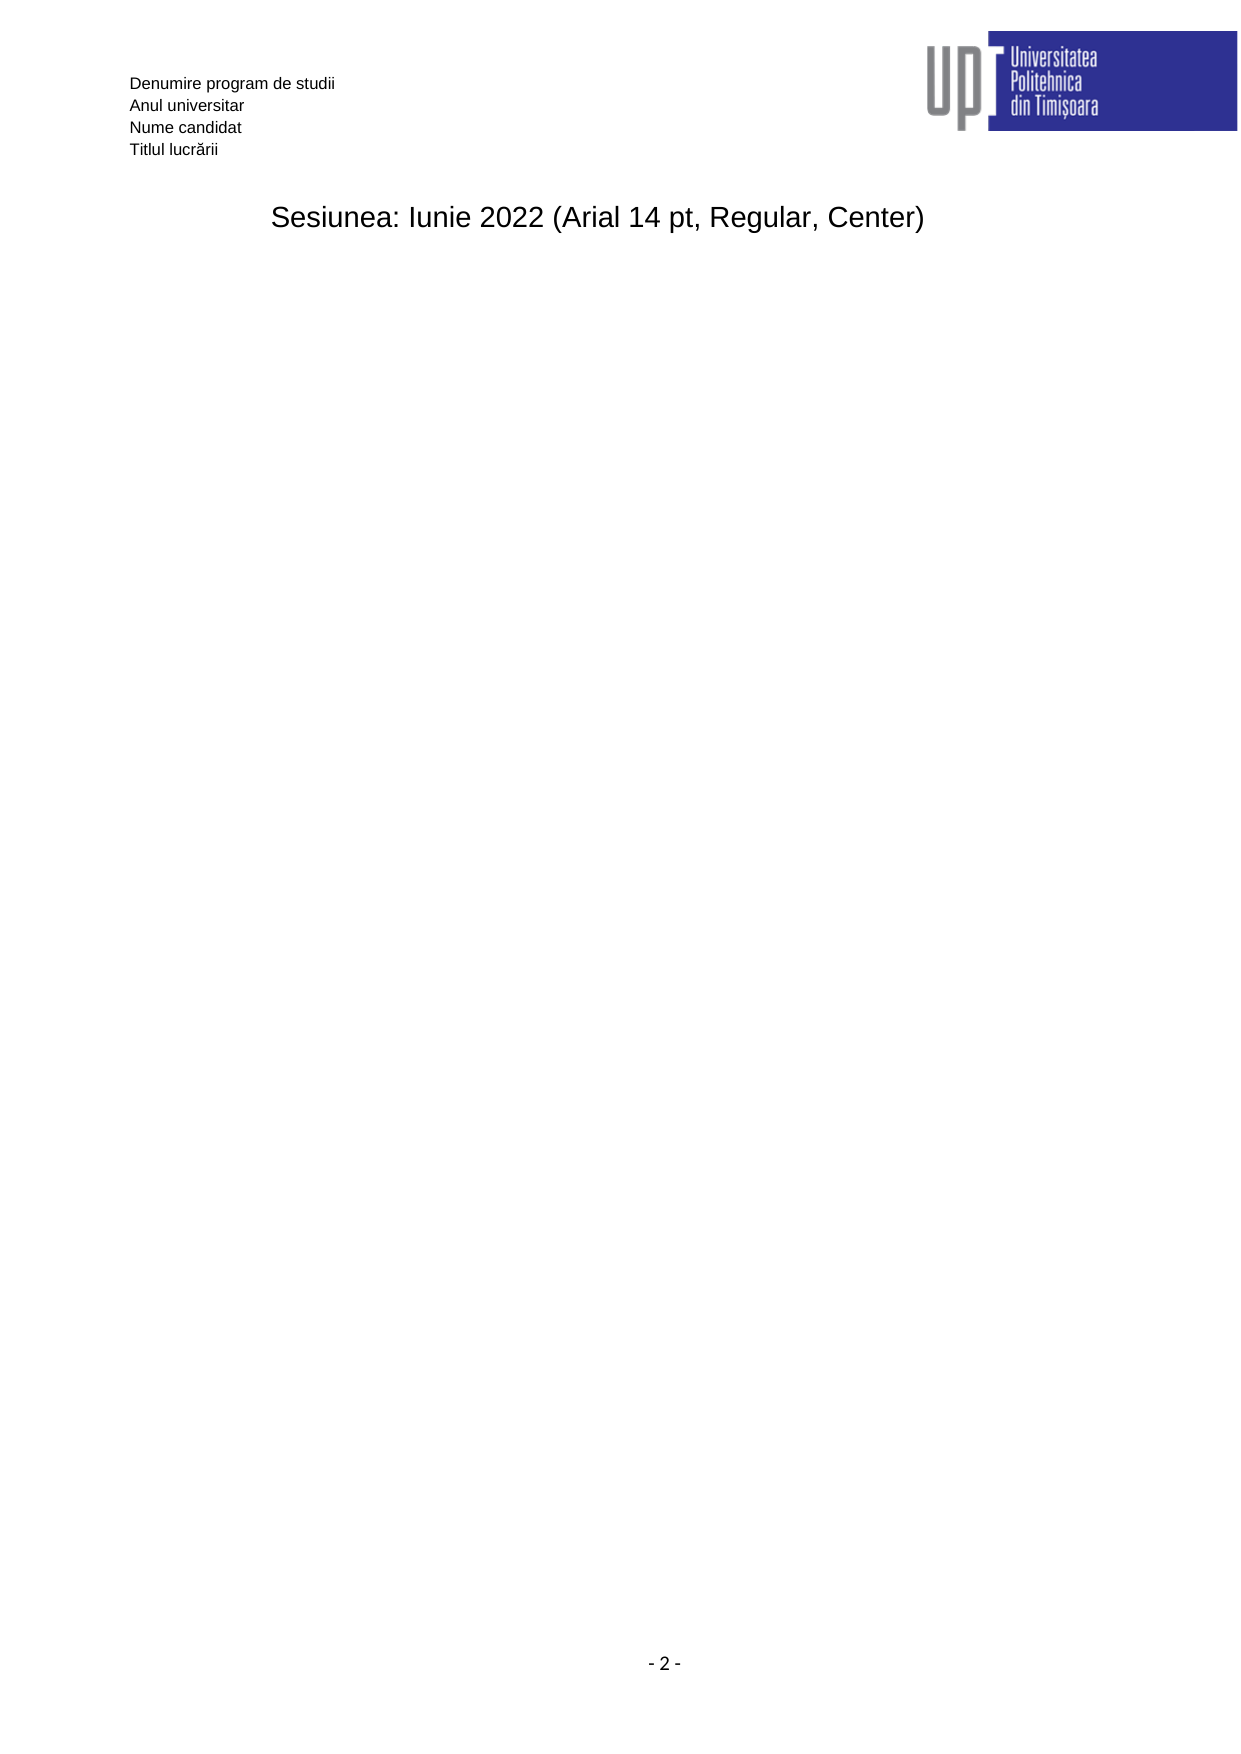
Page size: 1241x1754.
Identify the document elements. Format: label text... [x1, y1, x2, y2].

picture [927, 31, 1238, 131]
text Sesiunea: Iunie 2022 (Arial 14 pt, Regular, Center) [0, 201, 1196, 234]
